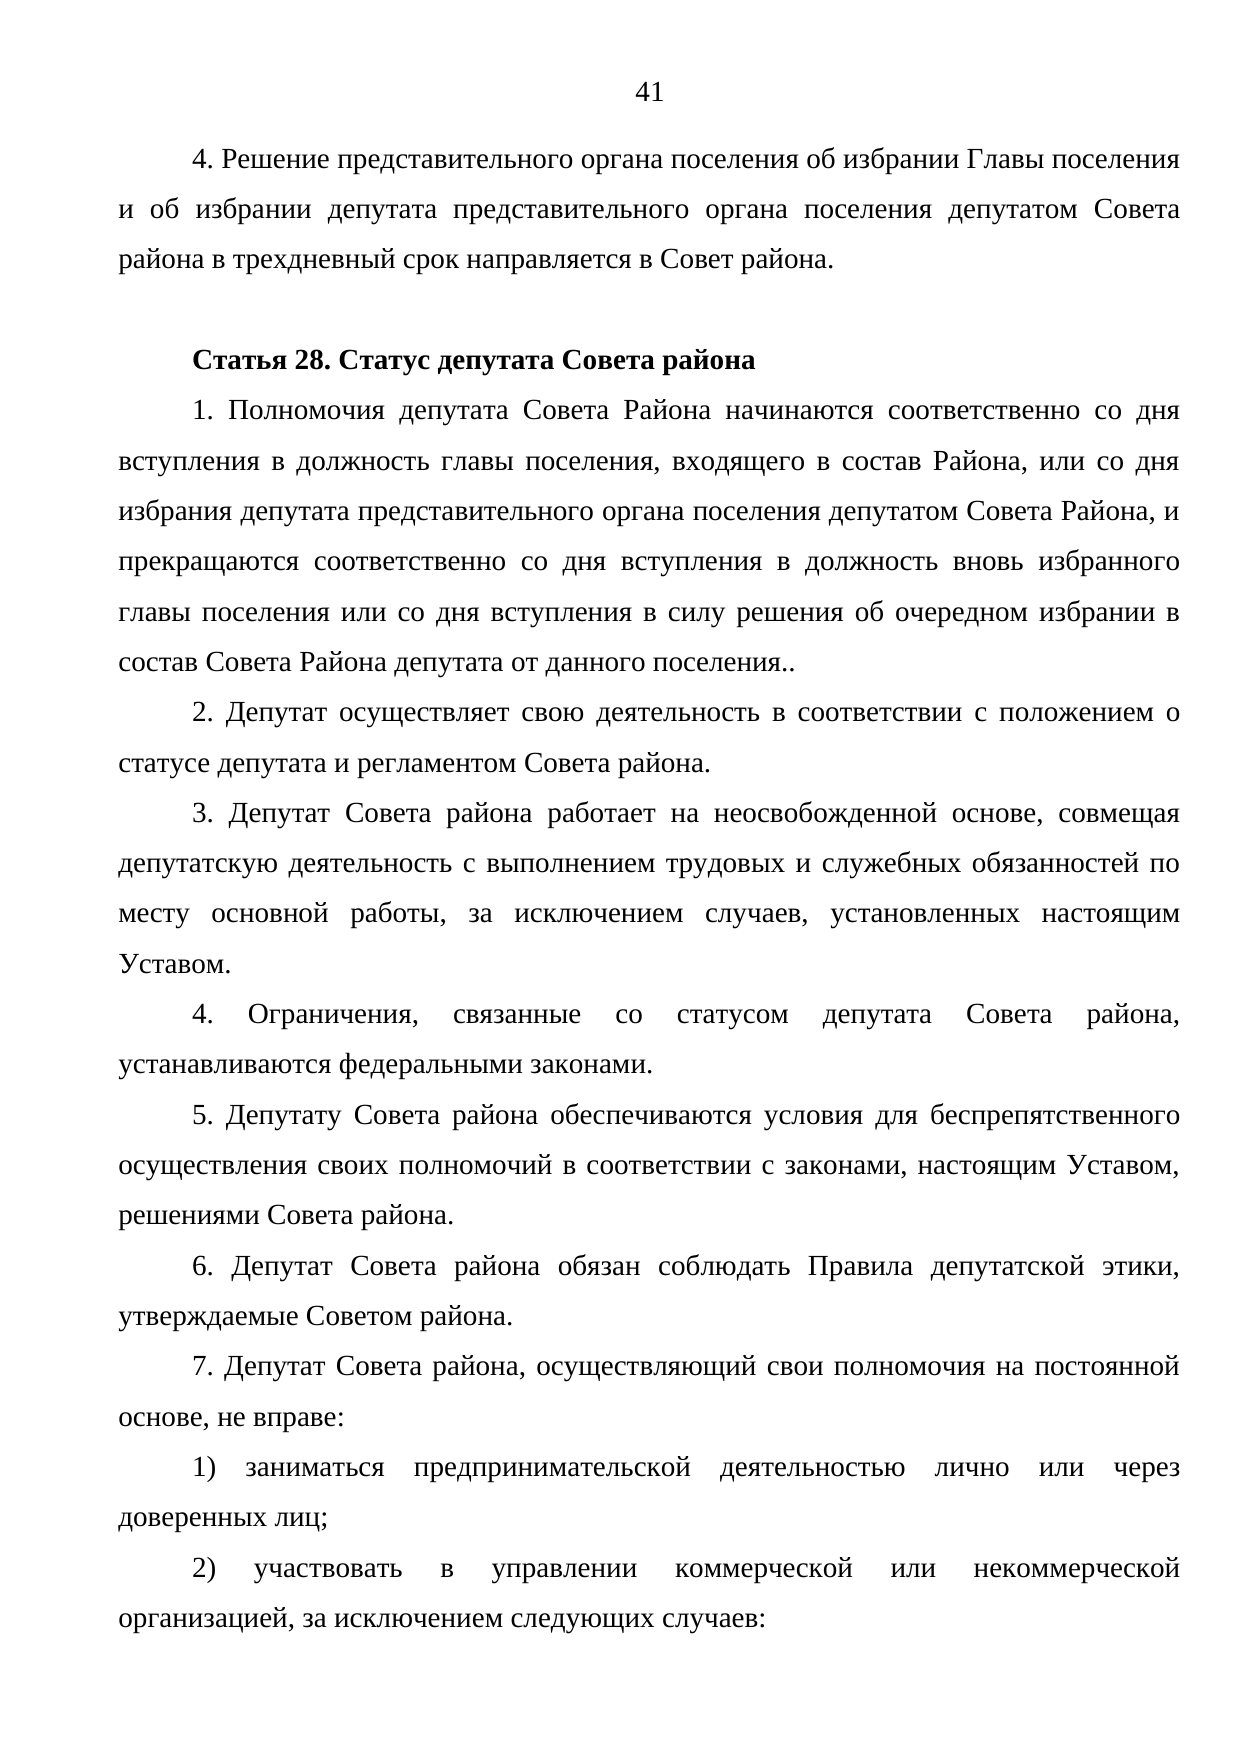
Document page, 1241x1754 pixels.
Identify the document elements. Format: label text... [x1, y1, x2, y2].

text 3. Депутат Совета района работает на неосвобожденной основе, совмещая депутатскую деятельность с выполнением трудовых и служебных обязанностей по месту основной работы, за исключением случаев, установленных настоящим Уставом. [118, 795, 1181, 979]
text 4. Решение представительного органа поселения об избрании Главы поселения и об избрании депутата представительного органа поселения депутатом Совета района в трехдневный срок направляется в Совет района. [118, 141, 1181, 275]
text Статья 28. Статус депутата Совета района [118, 342, 1181, 376]
text 5. Депутату Совета района обеспечиваются условия для беспрепятственного осуществления своих полномочий в соответствии с законами, настоящим Уставом, решениями Совета района. [118, 1097, 1181, 1231]
text 6. Депутат Совета района обязан соблюдать Правила депутатской этики, утверждаемые Советом района. [118, 1248, 1181, 1332]
text 7. Депутат Совета района, осуществляющий свои полномочия на постоянной основе, не вправе: [118, 1348, 1181, 1432]
text 1. Полномочия депутата Совета Района начинаются соответственно со дня вступления в должность главы поселения, входящего в состав Района, или со дня избрания депутата представительного органа поселения депутатом Совета Района, и прекращаются соответственно со дня вступления в должность вновь избранного главы поселения или со дня вступления в силу решения об очередном избрании в состав Совета Района депутата от данного поселения.. [118, 392, 1181, 678]
text 1) заниматься предпринимательской деятельностью лично или через доверенных лиц; [118, 1449, 1181, 1533]
text 4. Ограничения, связанные со статусом депутата Совета района, устанавливаются федеральными законами. [118, 996, 1181, 1080]
text 2. Депутат осуществляет свою деятельность в соответствии с положением о статусе депутата и регламентом Совета района. [118, 694, 1181, 778]
text 2) участвовать в управлении коммерческой или некоммерческой организацией, за исключением следующих случаев: [118, 1550, 1181, 1633]
